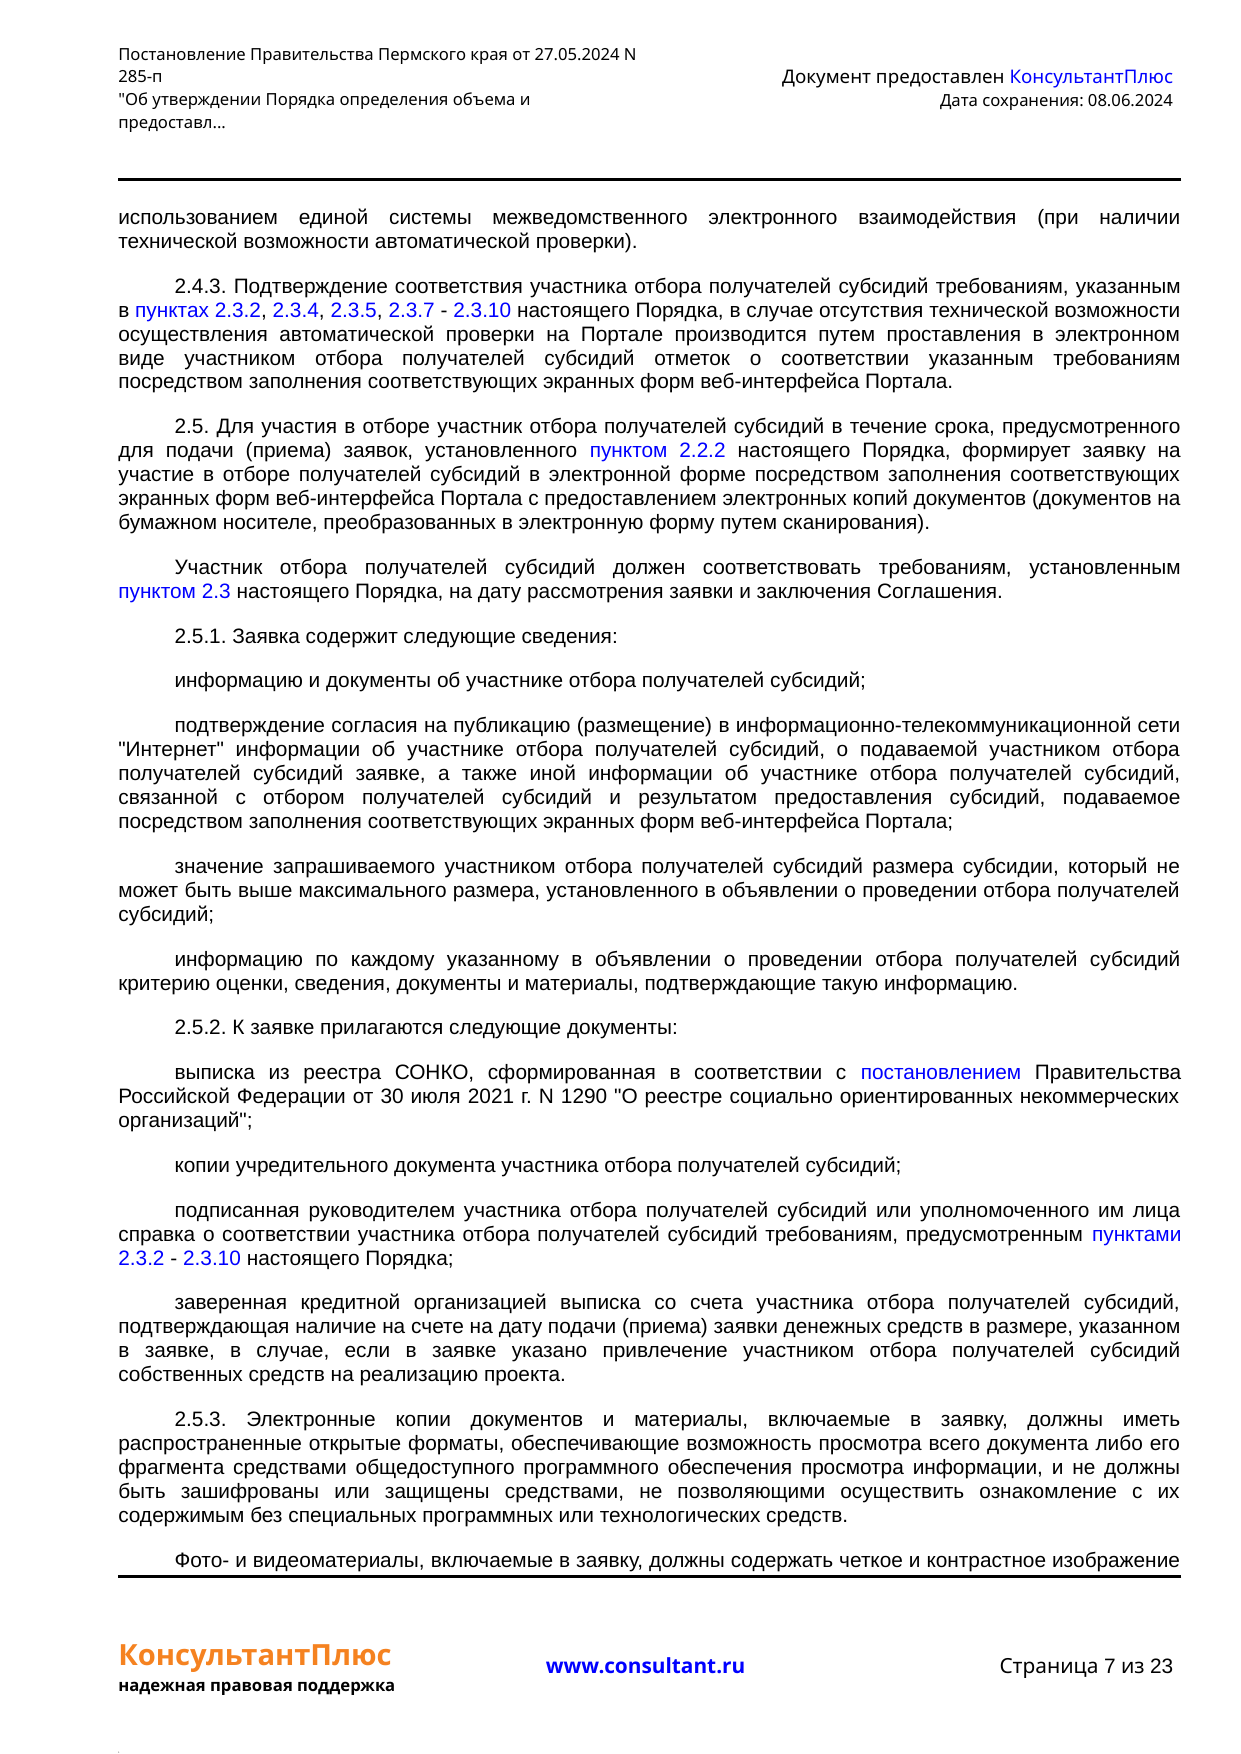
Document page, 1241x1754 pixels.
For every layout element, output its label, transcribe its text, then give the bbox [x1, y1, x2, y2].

text 2.4.3. Подтверждение соответствия участника отбора получателей субсидий требованиям, указанным в пунктах 2.3.2, 2.3.4, 2.3.5, 2.3.7 - 2.3.10 настоящего Порядка, в случае отсутствия технической возможности осуществления автоматической проверки на Портале производится путем проставления в электронном виде участником отбора получателей субсидий отметок о соответствии указанным требованиям посредством заполнения соответствующих экранных форм веб-интерфейса Портала. [118, 273, 1181, 393]
text подтверждение согласия на публикацию (размещение) в информационно-телекоммуникационной сети "Интернет" информации об участнике отбора получателей субсидий, о подаваемой участником отбора получателей субсидий заявке, а также иной информации об участнике отбора получателей субсидий, связанной с отбором получателей субсидий и результатом предоставления субсидий, подаваемое посредством заполнения соответствующих экранных форм веб-интерфейса Портала; [118, 713, 1181, 833]
text 2.5.2. К заявке прилагаются следующие документы: [118, 1015, 1181, 1039]
text 2.5.3. Электронные копии документов и материалы, включаемые в заявку, должны иметь распространенные открытые форматы, обеспечивающие возможность просмотра всего документа либо его фрагмента средствами общедоступного программного обеспечения просмотра информации, и не должны быть зашифрованы или защищены средствами, не позволяющими осуществить ознакомление с их содержимым без специальных программных или технологических средств. [118, 1407, 1181, 1527]
text информацию по каждому указанному в объявлении о проведении отбора получателей субсидий критерию оценки, сведения, документы и материалы, подтверждающие такую информацию. [118, 946, 1181, 994]
text Участник отбора получателей субсидий должен соответствовать требованиям, установленным пунктом 2.3 настоящего Порядка, на дату рассмотрения заявки и заключения Соглашения. [118, 555, 1181, 603]
text заверенная кредитной организацией выписка со счета участника отбора получателей субсидий, подтверждающая наличие на счете на дату подачи (приема) заявки денежных средств в размере, указанном в заявке, в случае, если в заявке указано привлечение участником отбора получателей субсидий собственных средств на реализацию проекта. [118, 1290, 1181, 1386]
text информацию и документы об участнике отбора получателей субсидий; [118, 668, 1181, 692]
text 2.5.1. Заявка содержит следующие сведения: [118, 623, 1181, 647]
text выписка из реестра СОНКО, сформированная в соответствии с постановлением Правительства Российской Федерации от 30 июля 2021 г. N 1290 "О реестре социально ориентированных некоммерческих организаций"; [118, 1060, 1181, 1132]
text 2.5. Для участия в отборе участник отбора получателей субсидий в течение срока, предусмотренного для подачи (приема) заявок, установленного пунктом 2.2.2 настоящего Порядка, формирует заявку на участие в отборе получателей субсидий в электронной форме посредством заполнения соответствующих экранных форм веб-интерфейса Портала с предоставлением электронных копий документов (документов на бумажном носителе, преобразованных в электронную форму путем сканирования). [118, 414, 1181, 534]
text подписанная руководителем участника отбора получателей субсидий или уполномоченного им лица справка о соответствии участника отбора получателей субсидий требованиям, предусмотренным пунктами 2.3.2 - 2.3.10 настоящего Порядка; [118, 1197, 1181, 1269]
text значение запрашиваемого участником отбора получателей субсидий размера субсидии, который не может быть выше максимального размера, установленного в объявлении о проведении отбора получателей субсидий; [118, 854, 1181, 926]
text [118, 205, 1181, 253]
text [118, 1547, 1181, 1571]
text копии учредительного документа участника отбора получателей субсидий; [118, 1153, 1181, 1177]
